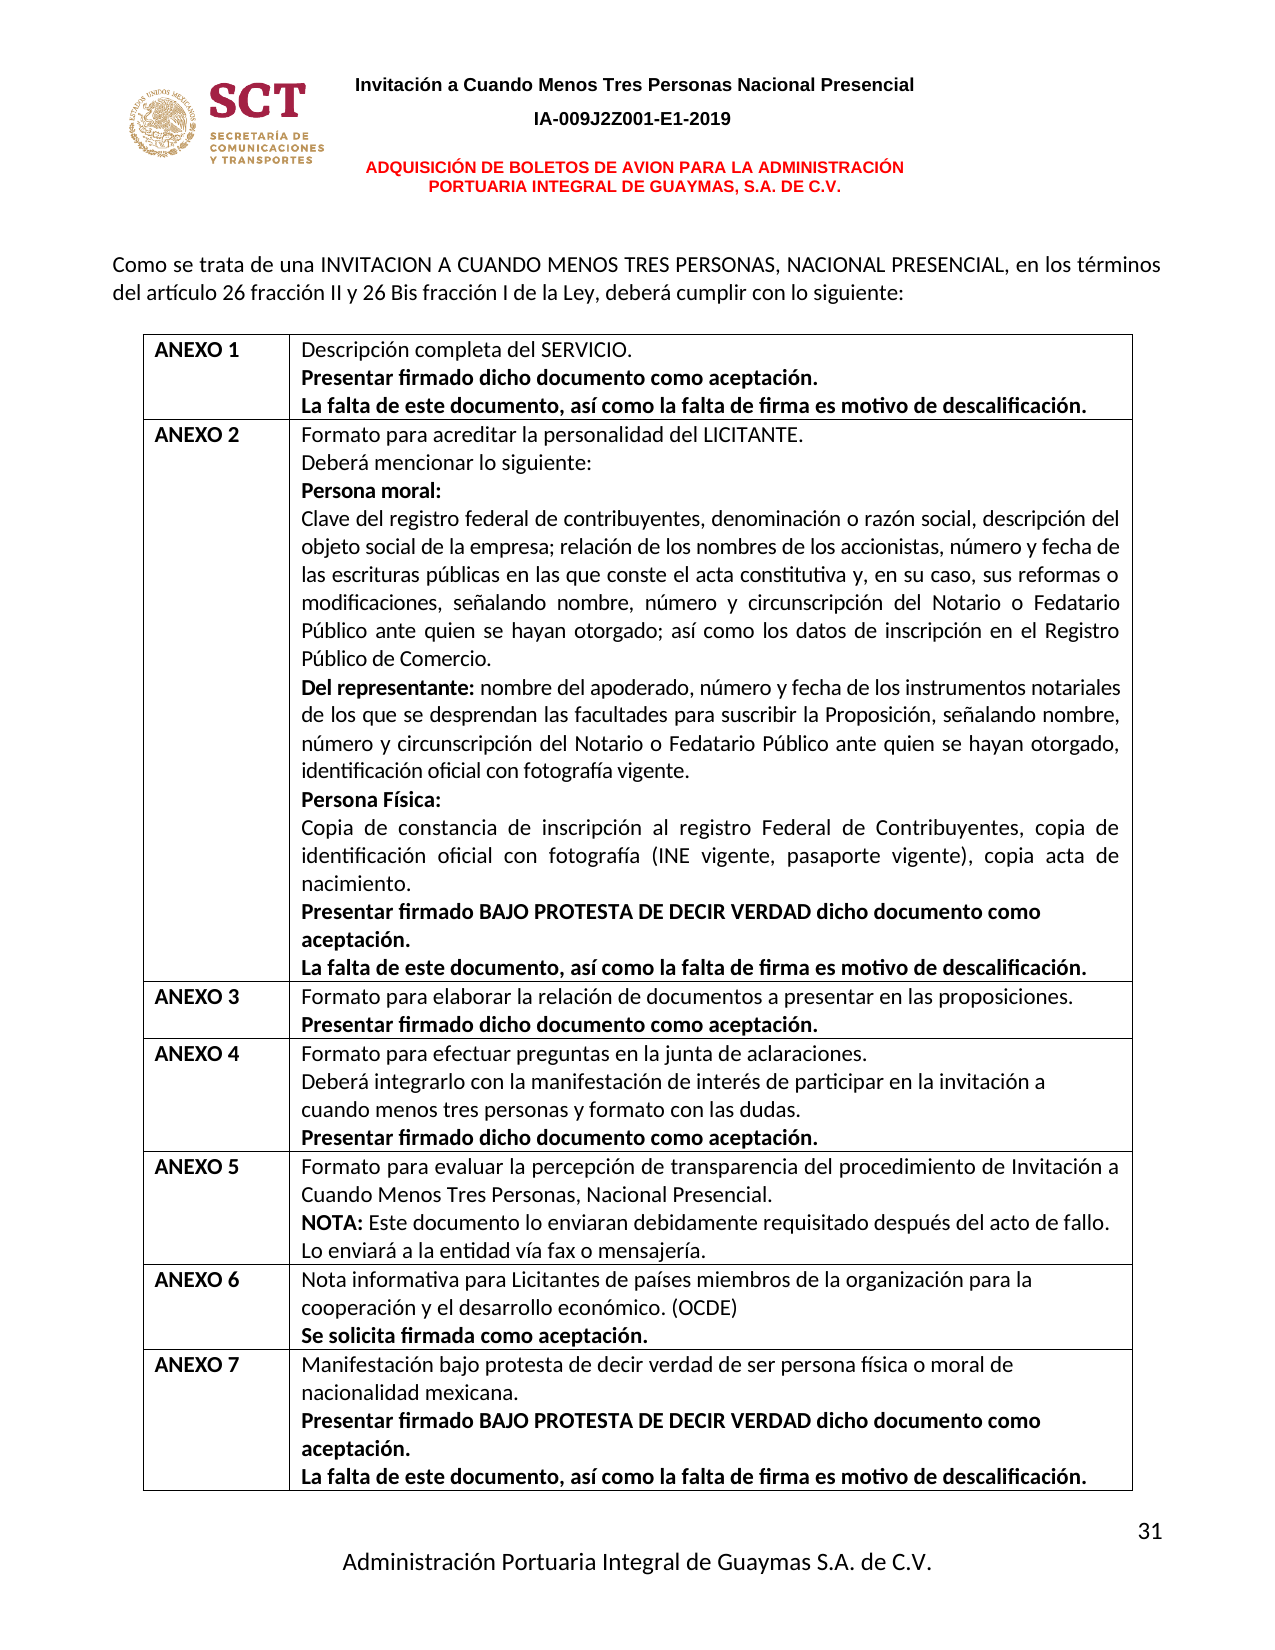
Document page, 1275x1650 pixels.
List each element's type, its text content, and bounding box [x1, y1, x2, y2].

table_cell Manifestación bajo protesta de decir verdad de ser persona física o moral de nacionalidad mexicana. Presentar firmado BAJO PROTESTA DE DECIR VERDAD dicho documento como aceptación. La falta de este documento, así como la falta de firma es motivo de descalificación. [290, 1350, 1132, 1490]
table_header ANEXO 1 [144, 335, 289, 419]
text Como se trata de una INVITACION A CUANDO MENOS TRES PERSONAS, NACIONAL PRESENCIAL, en los términos del artículo 26 fracción II y 26 Bis fracción I de la Ley, deberá cumplir con lo siguiente: [112, 250, 1162, 306]
table_cell ANEXO 2 [144, 420, 289, 981]
table_cell ANEXO 6 [144, 1265, 289, 1349]
table_cell Formato para acreditar la personalidad del LICITANTE. Deberá mencionar lo siguiente: Persona moral: Clave del registro federal de contribuyentes, denominación o razón social, descripción del objeto social de la empresa; relación de los nombres de los accionistas, número y fecha de las escrituras públicas en las que conste el acta constitutiva y, en su caso, sus reformas o modificaciones, señalando nombre, número y circunscripción del Notario o Fedatario Público ante quien se hayan otorgado; así como los datos de inscripción en el Registro Público de Comercio. Del representante: nombre del apoderado, número y fecha de los instrumentos notariales de los que se desprendan las facultades para suscribir la Proposición, señalando nombre, número y circunscripción del Notario o Fedatario Público ante quien se hayan otorgado, identificación oficial con fotografía vigente. Persona Física: Copia de constancia de inscripción al registro Federal de Contribuyentes, copia de identificación oficial con fotografía (INE vigente, pasaporte vigente), copia acta de nacimiento. Presentar firmado BAJO PROTESTA DE DECIR VERDAD dicho documento como aceptación. La falta de este documento, así como la falta de firma es motivo de descalificación. [290, 420, 1132, 981]
table_cell ANEXO 4 [144, 1039, 289, 1151]
table_cell Nota informativa para Licitantes de países miembros de la organización para la cooperación y el desarrollo económico. (OCDE) Se solicita firmada como aceptación. [290, 1265, 1132, 1349]
table_header Descripción completa del SERVICIO. Presentar firmado dicho documento como aceptación. La falta de este documento, así como la falta de firma es motivo de descalificación. [290, 335, 1132, 419]
table_cell Formato para evaluar la percepción de transparencia del procedimiento de Invitación a Cuando Menos Tres Personas, Nacional Presencial. NOTA: Este documento lo enviaran debidamente requisitado después del acto de fallo. Lo enviará a la entidad vía fax o mensajería. [290, 1152, 1132, 1264]
table_cell ANEXO 7 [144, 1350, 289, 1490]
table_cell Formato para efectuar preguntas en la junta de aclaraciones. Deberá integrarlo con la manifestación de interés de participar en la invitación a cuando menos tres personas y formato con las dudas. Presentar firmado dicho documento como aceptación. [290, 1039, 1132, 1151]
table_cell ANEXO 5 [144, 1152, 289, 1264]
picture [123, 73, 329, 171]
table_cell Formato para elaborar la relación de documentos a presentar en las proposiciones. Presentar firmado dicho documento como aceptación. [290, 982, 1132, 1038]
table_cell ANEXO 3 [144, 982, 289, 1038]
